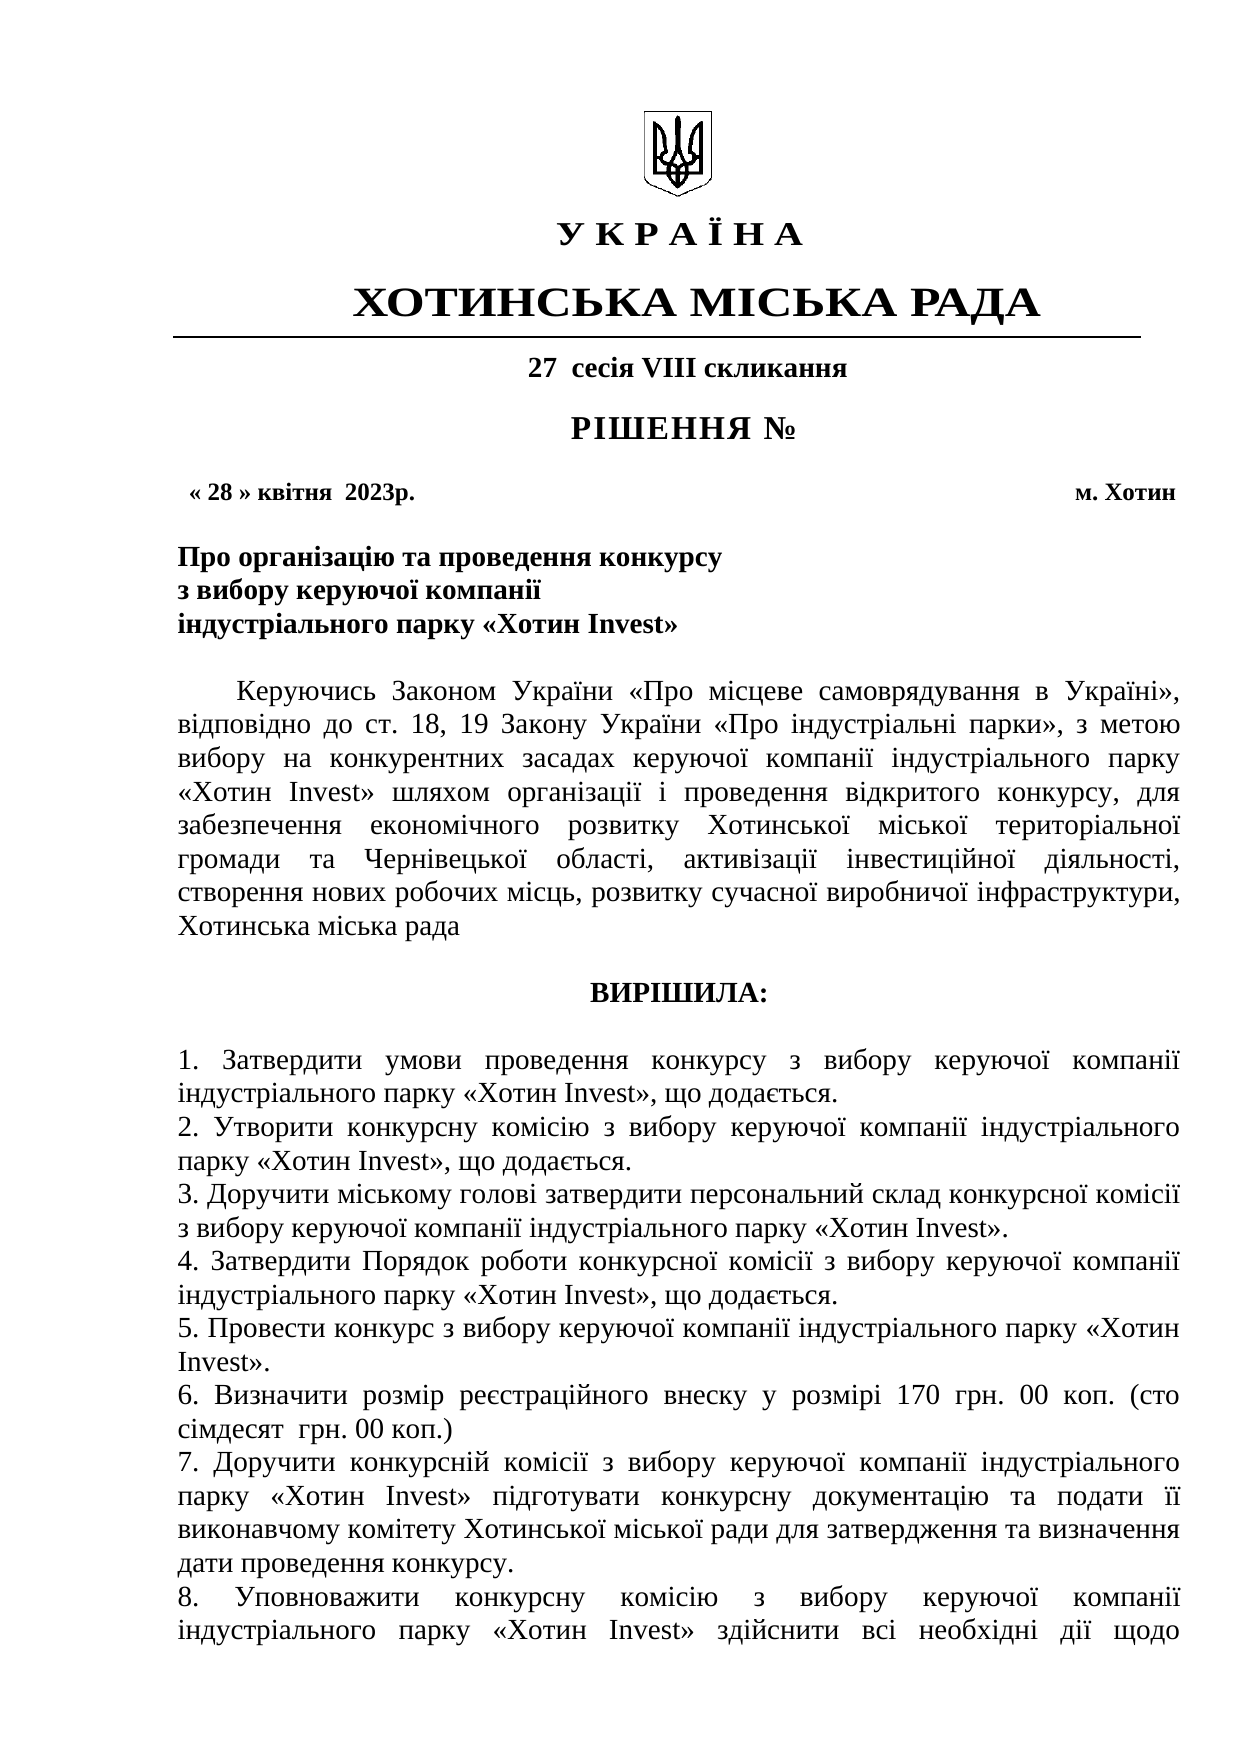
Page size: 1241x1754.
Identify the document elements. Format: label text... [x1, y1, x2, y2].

text індустріального парку «Хотин Invest» [177, 606, 1181, 639]
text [177, 1579, 1181, 1646]
text У К Р А Ї Н А [177, 214, 1181, 252]
text 1. Затвердити умови проведення конкурсу з вибору керуючої компанії індустріального парку «Хотин Invest», що додається. [177, 1042, 1181, 1109]
text 4. Затвердити Порядок роботи конкурсної комісії з вибору керуючої компанії індустріального парку «Хотин Invest», що додається. [177, 1243, 1181, 1310]
text Керуючись Законом України «Про місцеве самоврядування в Україні», відповідно до ст. 18, 19 Закону України «Про індустріальні парки», з метою вибору на конкурентних засадах керуючої компанії індустріального парку «Хотин Invest» шляхом організації і проведення відкритого конкурсу, для забезпечення економічного розвитку Хотинської міської територіальної громади та Чернівецької області, активізації інвестиційної діяльності, створення нових робочих місць, розвитку сучасної виробничої інфраструктури, Хотинська міська рада [177, 673, 1181, 941]
text 3. Доручити міському голові затвердити персональний склад конкурсної комісії з вибору керуючої компанії індустріального парку «Хотин Invest». [177, 1176, 1181, 1243]
text 6. Визначити розмір реєстраційного внеску у розмірі 170 грн. 00 коп. (сто сімдесят грн. 00 коп.) [177, 1377, 1181, 1444]
text ВИРІШИЛА: [177, 975, 1181, 1008]
table_cell РІШЕННЯ № [177, 388, 1190, 447]
table_header 27 сесія VIII скликання [177, 350, 1190, 388]
subtitle ХОТИНСЬКА МІСЬКА РАДА [177, 277, 1181, 325]
text 2. Утворити конкурсну комісію з вибору керуючої компанії індустріального парку «Хотин Invest», що додається. [177, 1109, 1181, 1176]
picture [616, 88, 742, 214]
table_cell « 28 » квітня 2023р. м. Хотин [177, 447, 1190, 505]
text з вибору керуючої компанії [177, 572, 1181, 606]
text Про організацію та проведення конкурсу [177, 539, 1181, 572]
text 5. Провести конкурс з вибору керуючої компанії індустріального парку «Хотин Invest». [177, 1310, 1181, 1377]
text 7. Доручити конкурсній комісії з вибору керуючої компанії індустріального парку «Хотин Invest» підготувати конкурсну документацію та подати її виконавчому комітету Хотинської міської ради для затвердження та визначення дати проведення конкурсу. [177, 1444, 1181, 1579]
